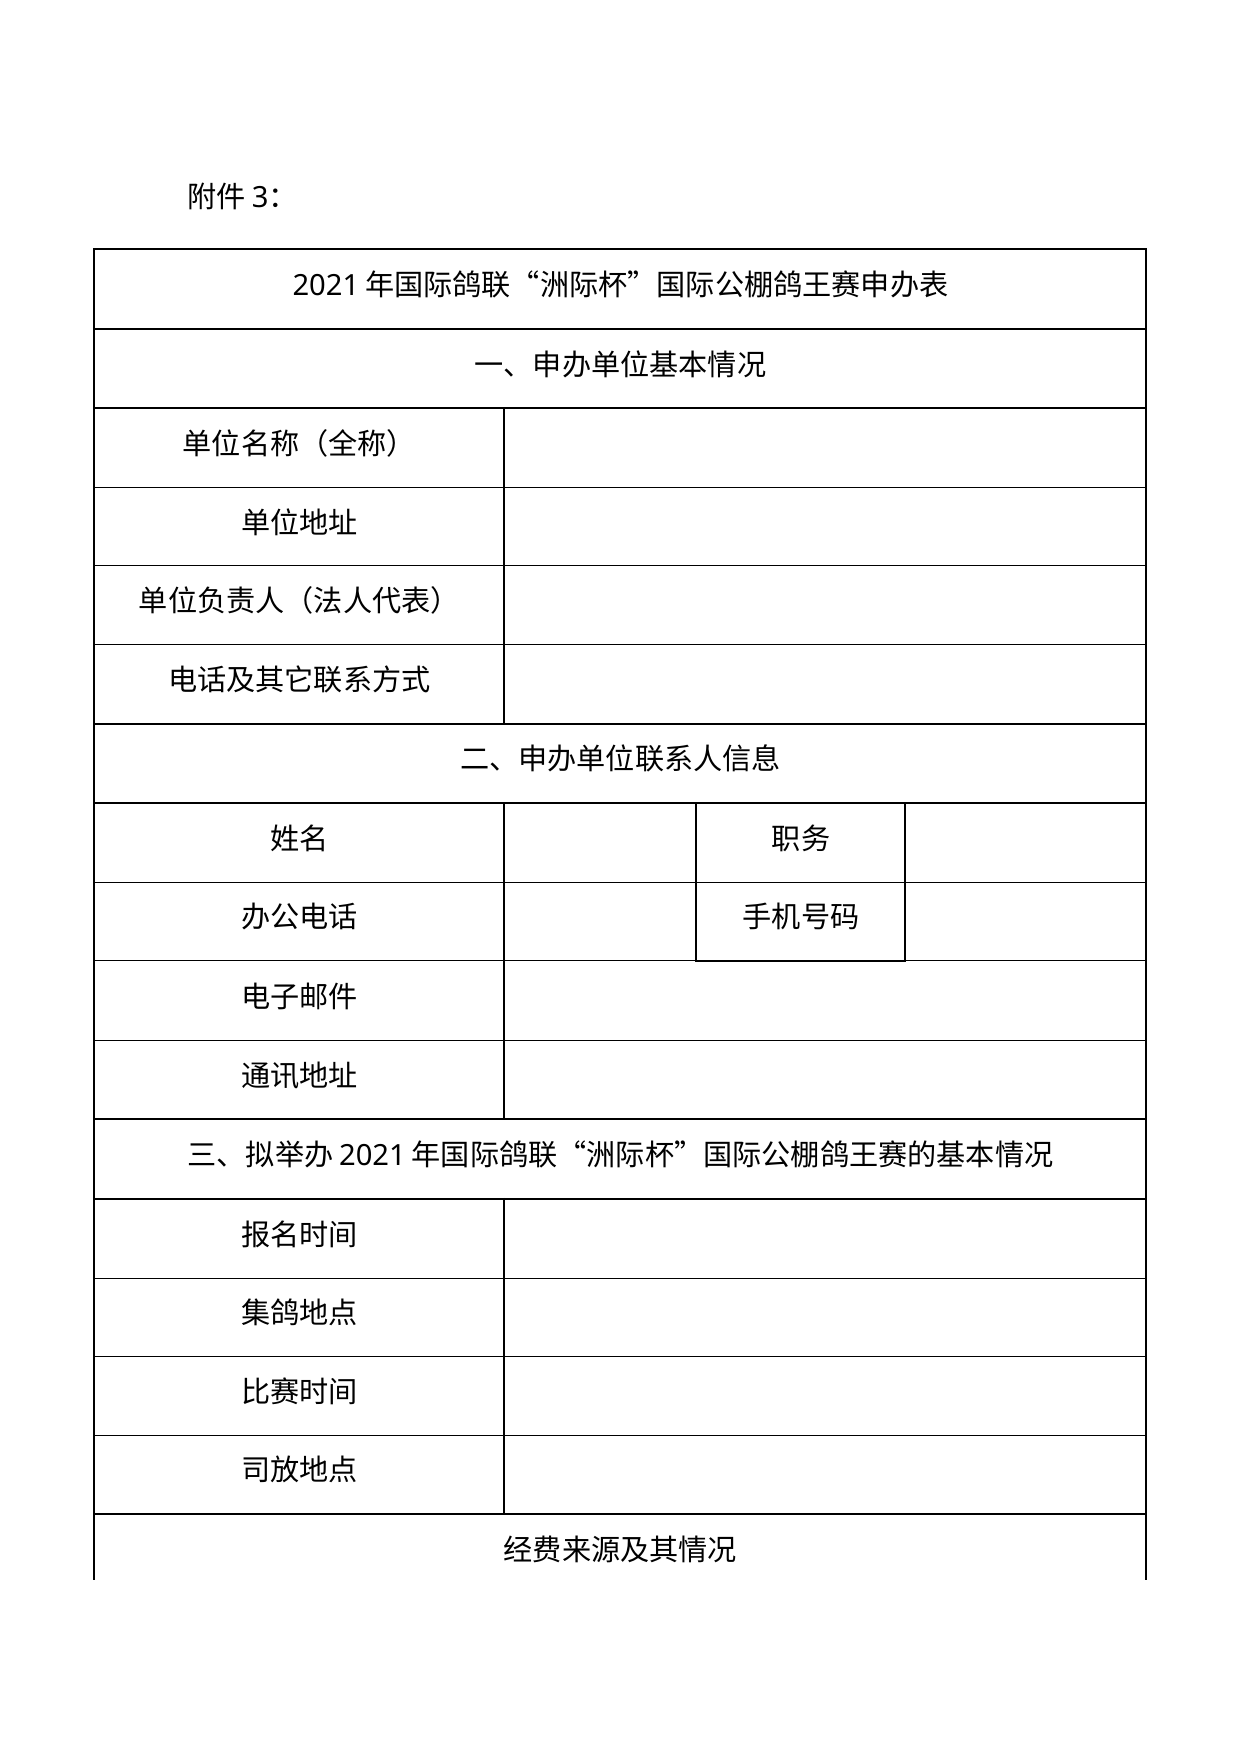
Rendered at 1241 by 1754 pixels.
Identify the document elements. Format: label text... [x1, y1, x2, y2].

table_cell 报名时间 [95, 1200, 503, 1277]
table_cell [505, 1436, 1145, 1513]
table_cell 经费来源及其情况 [95, 1515, 1145, 1580]
table_cell 通讯地址 [95, 1041, 503, 1118]
table_cell 司放地点 [95, 1436, 503, 1513]
table_cell [505, 1279, 1145, 1356]
table_cell [505, 1200, 1145, 1277]
table_cell 职务 [697, 804, 904, 882]
table_cell [505, 1041, 1145, 1118]
table_cell 三、拟举办2021年国际鸽联“洲际杯”国际公棚鸽王赛的基本情况 [95, 1120, 1145, 1198]
table_cell [505, 645, 1145, 722]
table_cell [505, 883, 695, 960]
table_cell [906, 804, 1145, 882]
table_cell [505, 961, 1145, 1040]
text 附件3： [187, 162, 1053, 227]
table_cell [505, 804, 695, 882]
table_cell 手机号码 [697, 883, 904, 960]
table_cell 姓名 [95, 804, 503, 882]
table_cell 比赛时间 [95, 1357, 503, 1434]
table_cell [505, 409, 1145, 487]
table_cell 一、申办单位基本情况 [95, 330, 1145, 407]
table_cell 单位名称（全称） [95, 409, 503, 487]
table_cell 二、申办单位联系人信息 [95, 725, 1145, 802]
table_cell [906, 883, 1145, 960]
table_cell 电话及其它联系方式 [95, 645, 503, 722]
table_cell 电子邮件 [95, 961, 503, 1040]
table_cell 单位地址 [95, 488, 503, 565]
table_cell 单位负责人（法人代表） [95, 566, 503, 644]
table_cell [505, 1357, 1145, 1434]
table_cell [505, 566, 1145, 644]
table_header 2021年国际鸽联“洲际杯”国际公棚鸽王赛申办表 [95, 250, 1145, 328]
table_cell 集鸽地点 [95, 1279, 503, 1356]
table_cell 办公电话 [95, 883, 503, 960]
table_cell [505, 488, 1145, 565]
